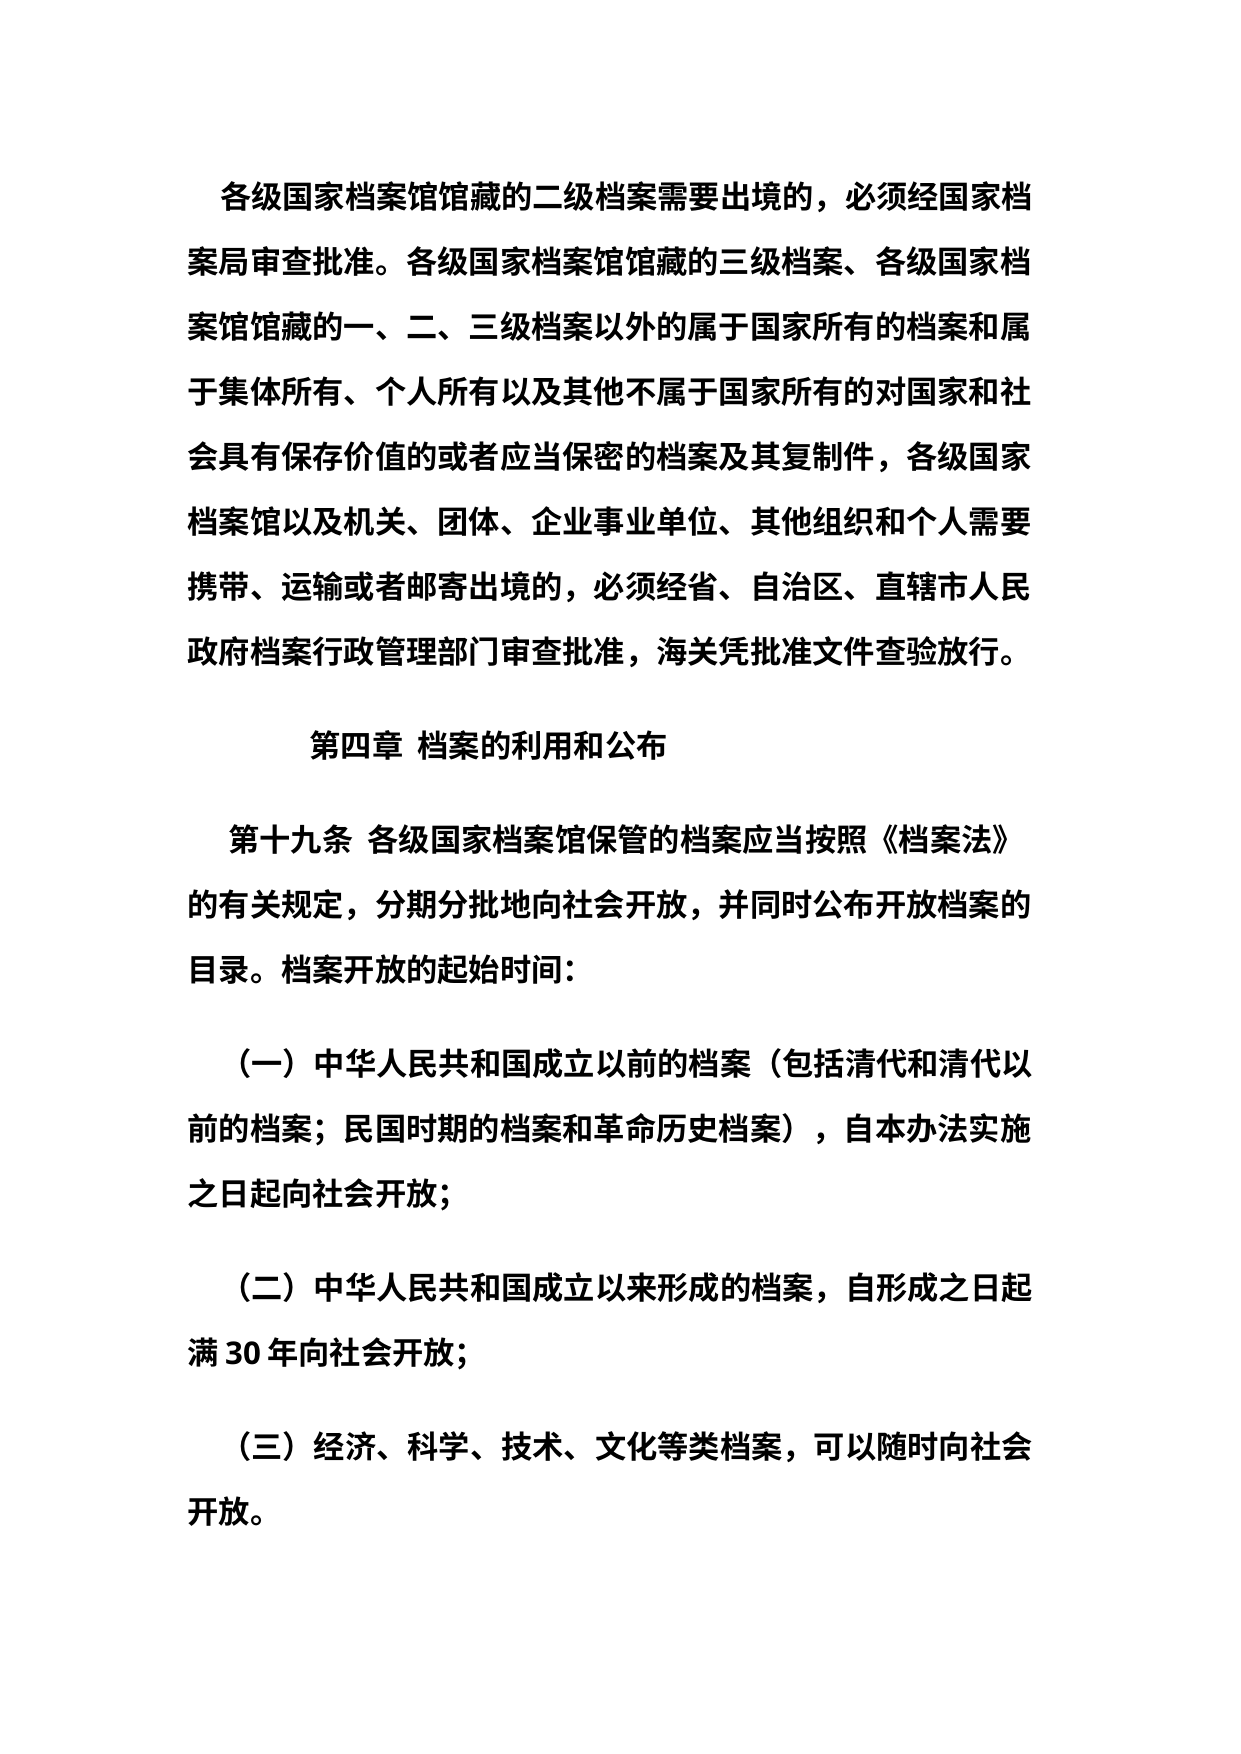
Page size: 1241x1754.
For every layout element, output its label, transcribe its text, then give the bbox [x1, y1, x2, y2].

text 各级国家档案馆馆藏的二级档案需要出境的，必须经国家档案局审查批准。各级国家档案馆馆藏的三级档案、各级国家档案馆馆藏的一、二、三级档案以外的属于国家所有的档案和属于集体所有、个人所有以及其他不属于国家所有的对国家和社会具有保存价值的或者应当保密的档案及其复制件，各级国家档案馆以及机关、团体、企业事业单位、其他组织和个人需要携带、运输或者邮寄出境的，必须经省、自治区、直辖市人民政府档案行政管理部门审查批准，海关凭批准文件查验放行。 [187, 162, 1053, 682]
text （三）经济、科学、技术、文化等类档案，可以随时向社会开放。 [187, 1413, 1053, 1543]
text （一）中华人民共和国成立以前的档案（包括清代和清代以前的档案；民国时期的档案和革命历史档案），自本办法实施之日起向社会开放； [187, 1029, 1053, 1224]
text （二）中华人民共和国成立以来形成的档案，自形成之日起满30年向社会开放； [187, 1254, 1053, 1384]
text 第四章 档案的利用和公布 [187, 711, 1053, 776]
text 第十九条 各级国家档案馆保管的档案应当按照《档案法》的有关规定，分期分批地向社会开放，并同时公布开放档案的目录。档案开放的起始时间： [187, 805, 1053, 1000]
